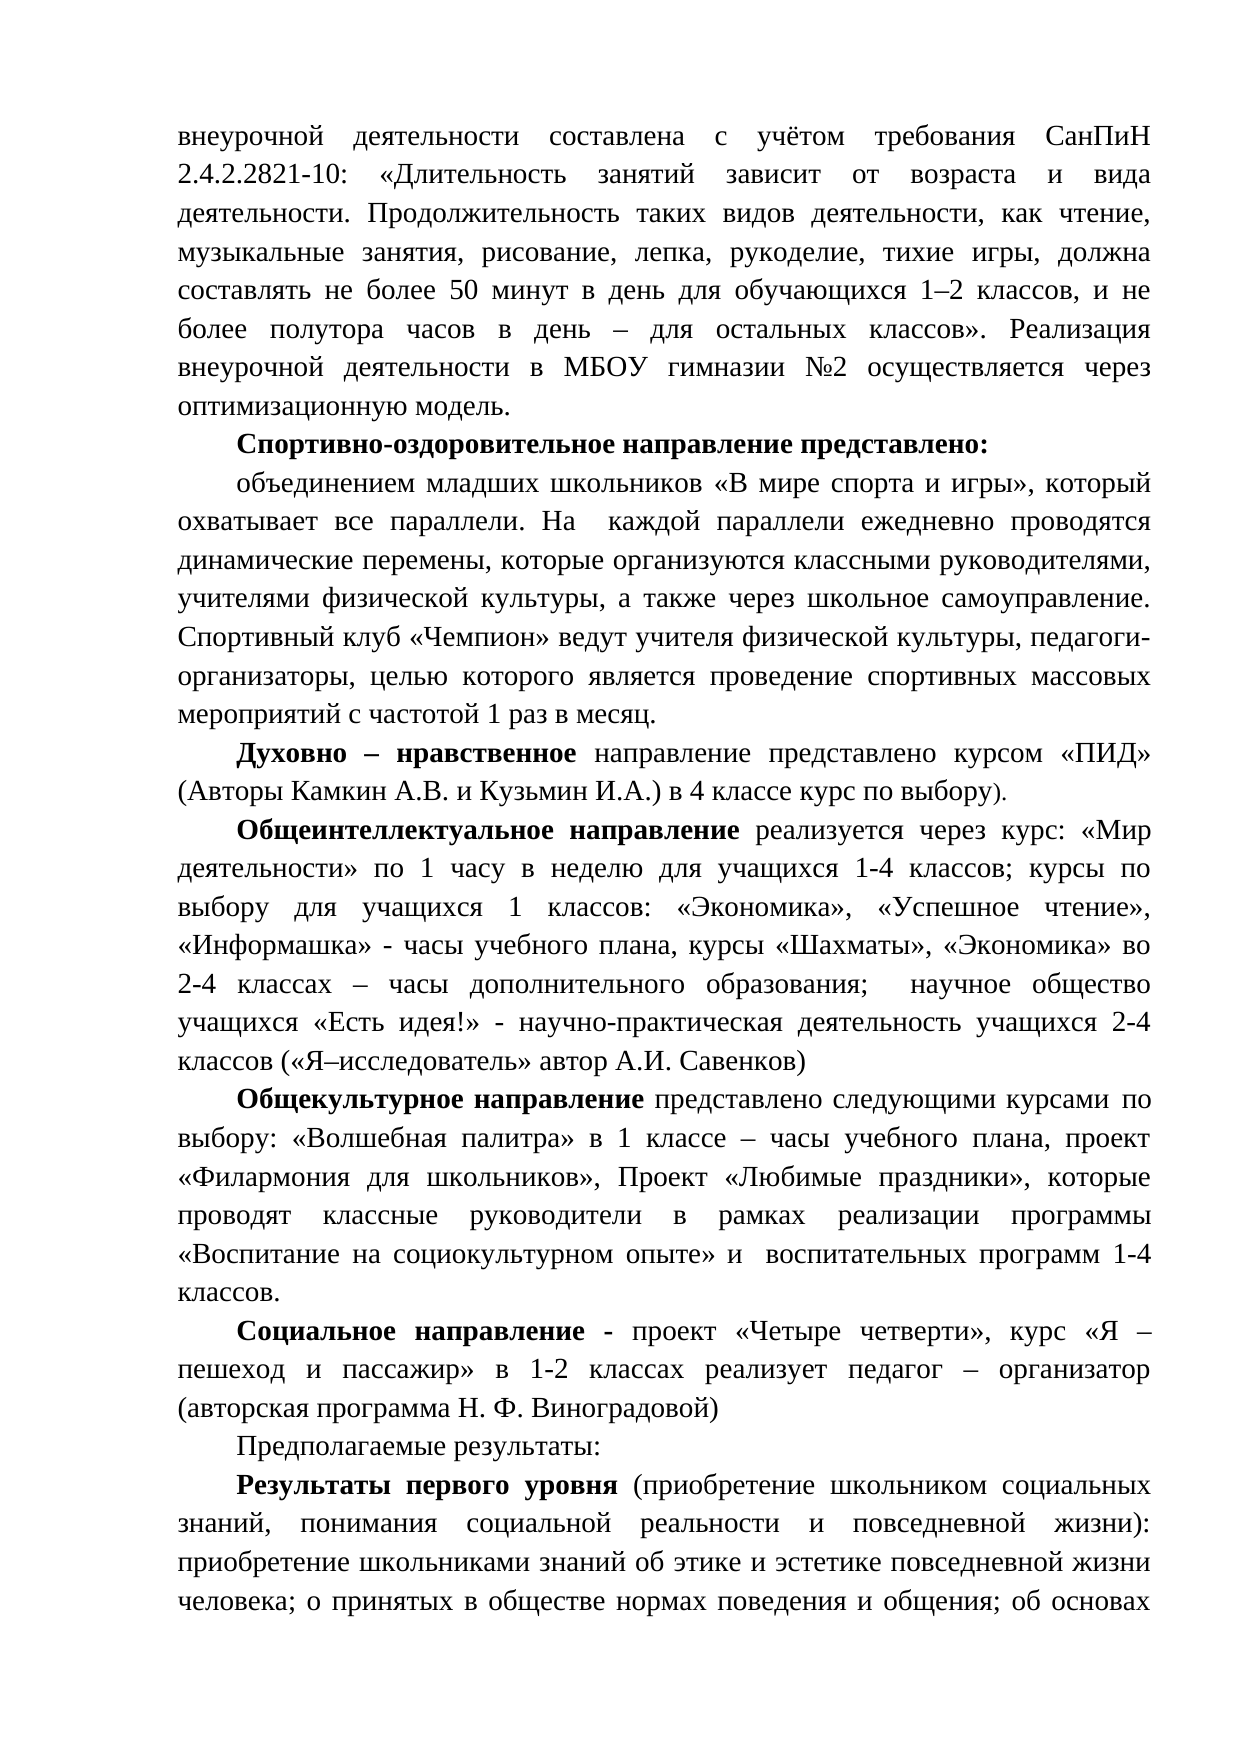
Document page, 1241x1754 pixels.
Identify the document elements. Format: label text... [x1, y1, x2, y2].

text Духовно – нравственное направление представлено курсом «ПИД» (Авторы Камкин А.В. и Кузьмин И.А.) в 4 классе курс по выбору). [177, 735, 1152, 807]
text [177, 1467, 1152, 1616]
text Социальное направление - проект «Четыре четверти», курс «Я – пешеход и пассажир» в 1-2 классах реализует педагог – организатор (авторская программа Н. Ф. Виноградовой) [177, 1313, 1152, 1423]
text Общекультурное направление представлено следующими курсами по выбору: «Волшебная палитра» в 1 классе – часы учебного плана, проект «Филармония для школьников», Проект «Любимые праздники», которые проводят классные руководители в рамках реализации программы «Воспитание на социокультурном опыте» и воспитательных программ 1-4 классов. [177, 1082, 1152, 1308]
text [177, 118, 1152, 421]
text объединением младших школьников «В мире спорта и игры», который охватывает все параллели. На каждой параллели ежедневно проводятся динамические перемены, которые организуются классными руководителями, учителями физической культуры, а также через школьное самоуправление. Спортивный клуб «Чемпион» ведут учителя физической культуры, педагоги-организаторы, целью которого является проведение спортивных массовых мероприятий с частотой 1 раз в месяц. [177, 465, 1152, 730]
text Предполагаемые результаты: [177, 1428, 1152, 1462]
text Спортивно-оздоровительное направление представлено: [177, 426, 1152, 460]
text Общеинтеллектуальное направление реализуется через курс: «Мир деятельности» по 1 часу в неделю для учащихся 1-4 классов; курсы по выбору для учащихся 1 классов: «Экономика», «Успешное чтение», «Информашка» - часы учебного плана, курсы «Шахматы», «Экономика» во 2-4 классах – часы дополнительного образования; научное общество учащихся «Есть идея!» - научно-практическая деятельность учащихся 2-4 классов («Я–исследователь» автор А.И. Савенков) [177, 812, 1152, 1077]
